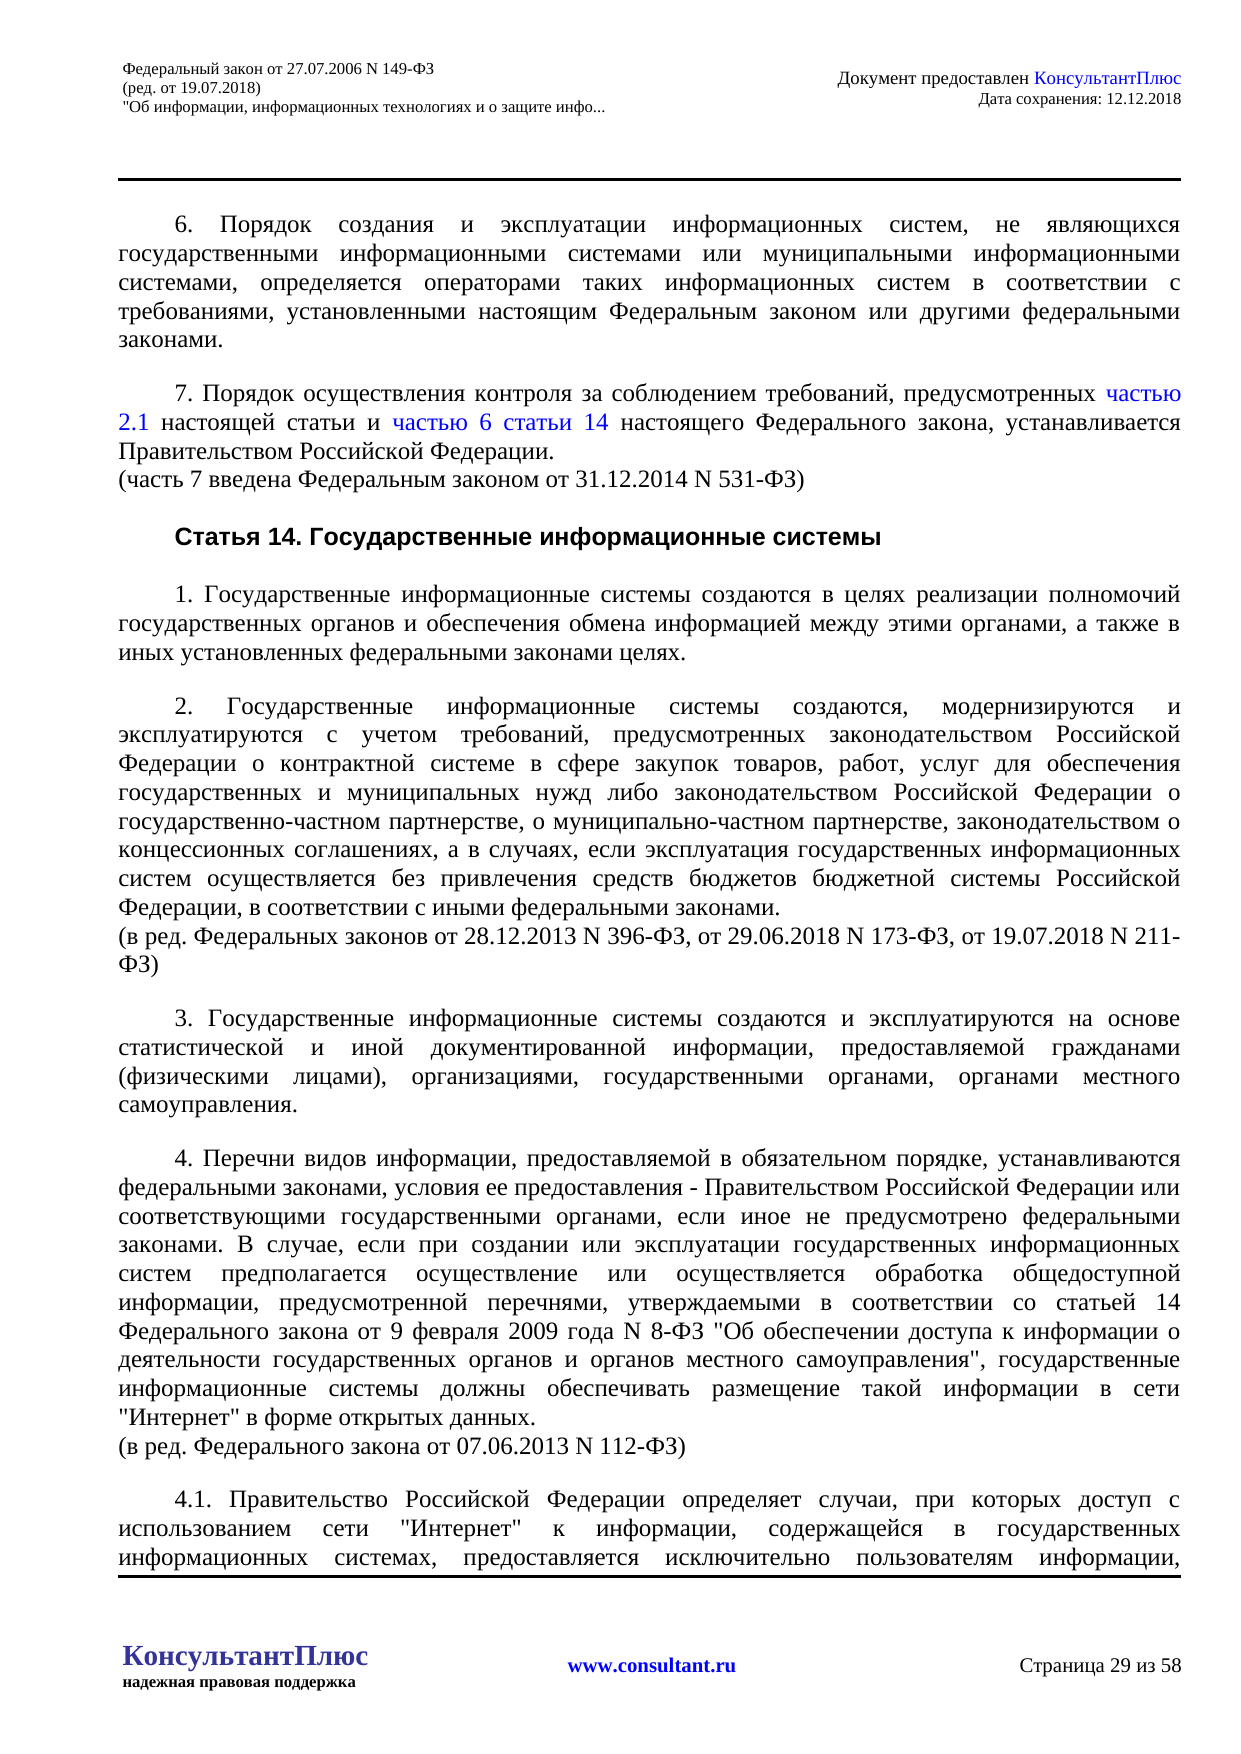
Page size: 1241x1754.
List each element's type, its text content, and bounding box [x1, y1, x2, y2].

text 7. Порядок осуществления контроля за соблюдением требований, предусмотренных частью 2.1 настоящей статьи и частью 6 статьи 14 настоящего Федерального закона, устанавливается Правительством Российской Федерации. [118, 378, 1181, 464]
text 2. Государственные информационные системы создаются, модернизируются и эксплуатируются с учетом требований, предусмотренных законодательством Российской Федерации о контрактной системе в сфере закупок товаров, работ, услуг для обеспечения государственных и муниципальных нужд либо законодательством Российской Федерации о государственно-частном партнерстве, о муниципально-частном партнерстве, законодательством о концессионных соглашениях, а в случаях, если эксплуатация государственных информационных систем осуществляется без привлечения средств бюджетов бюджетной системы Российской Федерации, в соответствии с иными федеральными законами. [118, 691, 1181, 921]
text (в ред. Федеральных законов от 28.12.2013 N 396-ФЗ, от 29.06.2018 N 173-ФЗ, от 19.07.2018 N 211-ФЗ) [118, 921, 1181, 978]
text (в ред. Федерального закона от 07.06.2013 N 112-ФЗ) [118, 1431, 1181, 1459]
text (часть 7 введена Федеральным законом от 31.12.2014 N 531-ФЗ) [118, 464, 1181, 493]
text 3. Государственные информационные системы создаются и эксплуатируются на основе статистической и иной документированной информации, предоставляемой гражданами (физическими лицами), организациями, государственными органами, органами местного самоуправления. [118, 1003, 1181, 1118]
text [118, 1484, 1181, 1571]
text 1. Государственные информационные системы создаются в целях реализации полномочий государственных органов и обеспечения обмена информацией между этими органами, а также в иных установленных федеральными законами целях. [118, 579, 1181, 666]
text 6. Порядок создания и эксплуатации информационных систем, не являющихся государственными информационными системами или муниципальными информационными системами, определяется операторами таких информационных систем в соответствии с требованиями, установленными настоящим Федеральным законом или другими федеральными законами. [118, 209, 1181, 353]
text 4. Перечни видов информации, предоставляемой в обязательном порядке, устанавливаются федеральными законами, условия ее предоставления - Правительством Российской Федерации или соответствующими государственными органами, если иное не предусмотрено федеральными законами. В случае, если при создании или эксплуатации государственных информационных систем предполагается осуществление или осуществляется обработка общедоступной информации, предусмотренной перечнями, утверждаемыми в соответствии со статьей 14 Федерального закона от 9 февраля 2009 года N 8-ФЗ "Об обеспечении доступа к информации о деятельности государственных органов и органов местного самоуправления", государственные информационные системы должны обеспечивать размещение такой информации в сети "Интернет" в форме открытых данных. [118, 1143, 1181, 1431]
title Статья 14. Государственные информационные системы [118, 522, 1181, 551]
